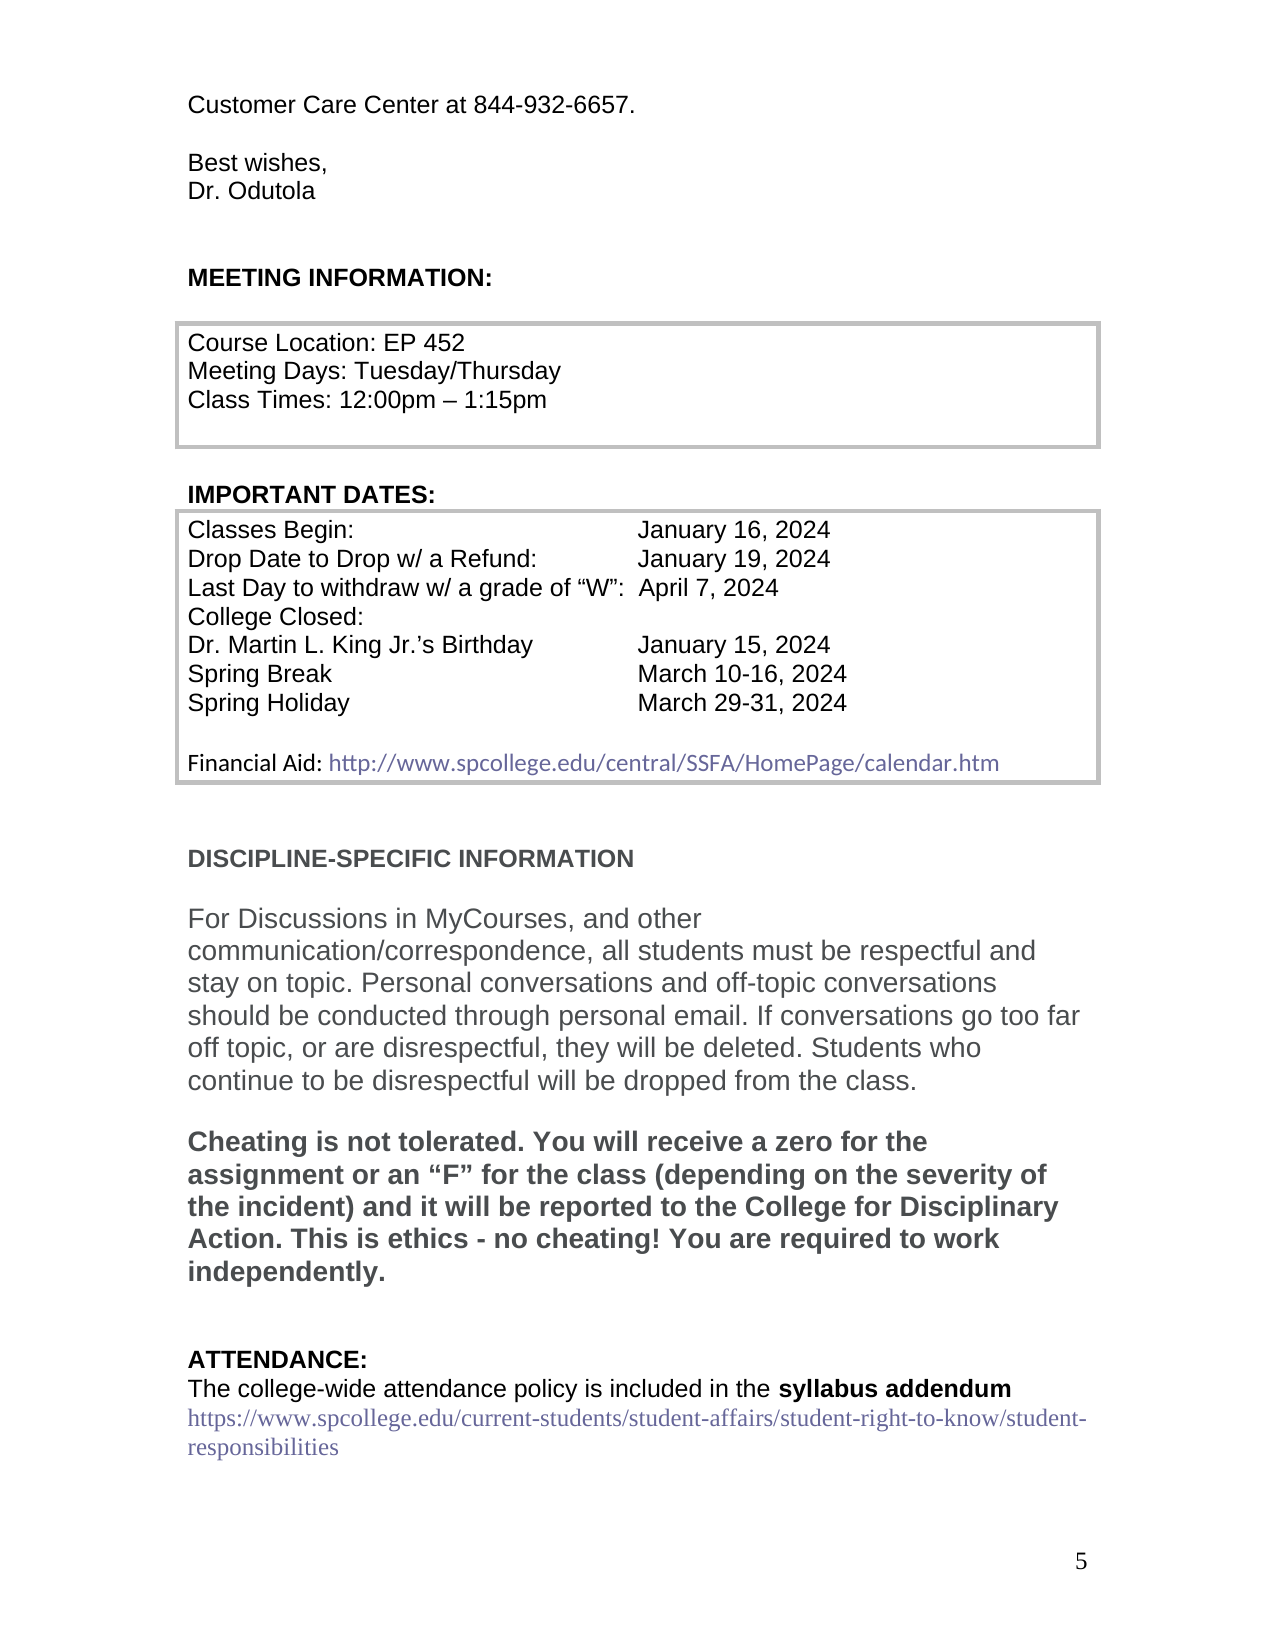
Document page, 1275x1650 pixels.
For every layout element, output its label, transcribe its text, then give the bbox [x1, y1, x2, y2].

text DISCIPLINE-SPECIFIC INFORMATION [187, 815, 1087, 872]
text For Discussions in MyCourses, and other communication/correspondence, all students must be respectful and stay on topic. Personal conversations and off-topic conversations should be conducted through personal email. If conversations go too far off topic, or are disrespectful, they will be deleted. Students who continue to be disrespectful will be dropped from the class. [187, 902, 1087, 1096]
text MEETING INFORMATION: [187, 234, 1087, 292]
text Classes Begin: January 16, 2024 Drop Date to Drop w/ a Refund: January 19, 2024 Last Day to withdraw w/ a grade of “W”: April 7, 2024 College Closed: Dr. Martin L. King Jr.’s Birthday January 15, 2024 Spring Break March 10-16, 2024 Spring Holiday March 29-31, 2024 Financial Aid: http://www.spcollege.edu/central/SSFA/HomePage/calendar.htm [179, 513, 1096, 780]
text Cheating is not tolerated. You will receive a zero for the assignment or an “F” for the class (depending on the severity of the incident) and it will be reported to the College for Disciplinary Action. This is ethics - no cheating! You are required to work independently. [187, 1125, 1087, 1287]
text IMPORTANT DATES: [187, 480, 1087, 509]
text Course Location: EP 452 Meeting Days: Tuesday/Thursday [179, 326, 1096, 378]
text ATTENDANCE: The college-wide attendance policy is included in the syllabus addendum https://www.spcollege.edu/current-students/student-affairs/student-right-to-know/student-responsibilities [187, 1345, 1087, 1460]
text Class Times: 12:00pm – 1:15pm [179, 378, 1096, 445]
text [187, 90, 1087, 205]
